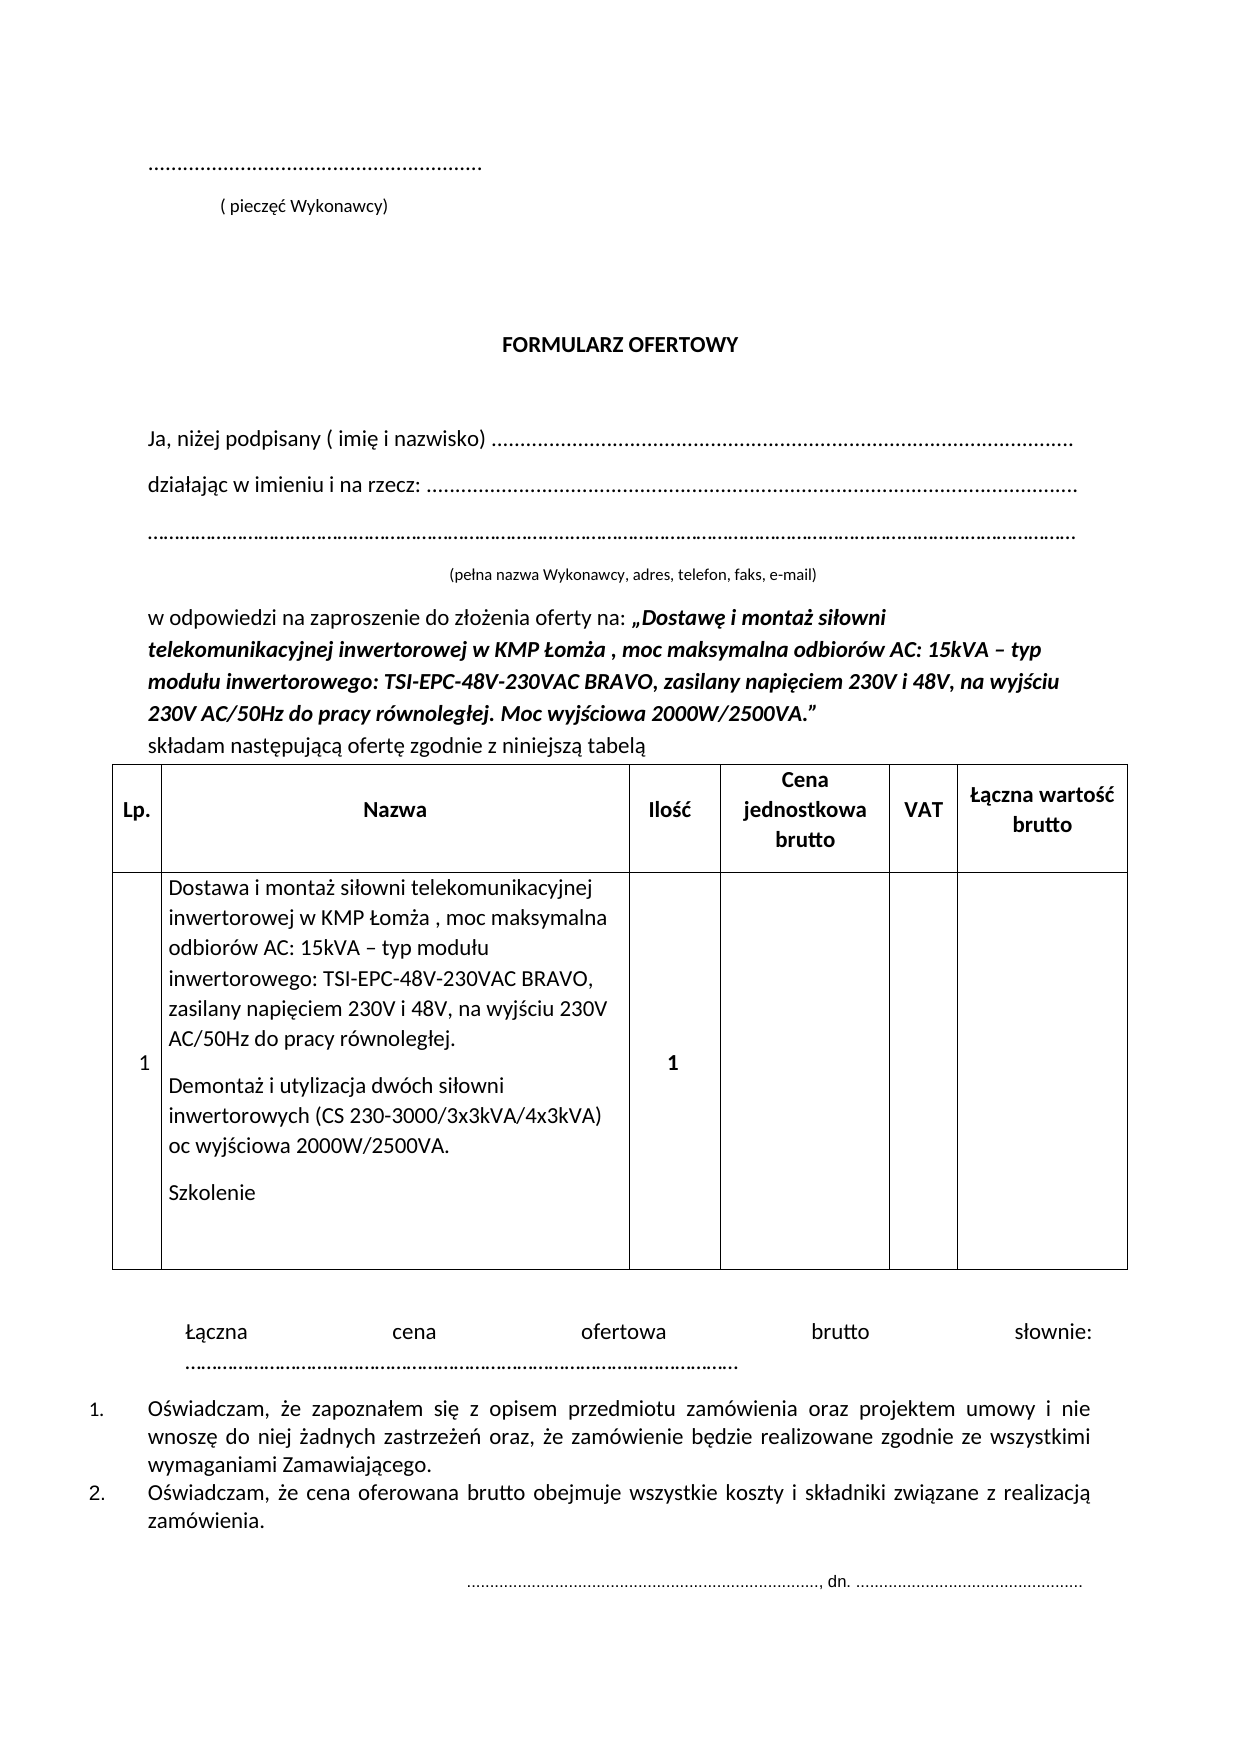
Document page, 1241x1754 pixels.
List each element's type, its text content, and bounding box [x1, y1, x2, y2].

text Ja, niżej podpisany ( imię i nazwisko) ..................................................................................................... [148, 424, 1093, 452]
table_cell [721, 873, 889, 1269]
table_cell [958, 873, 1127, 1269]
text .......................................................... [148, 148, 1093, 176]
table_header Cena jednostkowa brutto [721, 765, 889, 872]
table_header Lp. [113, 765, 161, 872]
table_header VAT [890, 765, 957, 872]
text ............................................................................, dn. ................................................. [466, 1572, 1093, 1591]
table_header Łączna wartość brutto [958, 765, 1127, 872]
table_cell [890, 873, 957, 1269]
text Łączna cena ofertowa brutto słownie: …………………………………………………………………………………………… [185, 1317, 1093, 1375]
table_header Nazwa [162, 765, 629, 872]
table_cell 1 [630, 873, 720, 1269]
text działając w imieniu i na rzecz: ................................................................................................................. [148, 471, 1093, 499]
list Oświadczam, że zapoznałem się z opisem przedmiotu zamówienia oraz projektem umowy i nie wnoszę do niej żadnych zastrzeżeń oraz, że zamówienie będzie realizowane zgodnie ze wszystkimi wymaganiami Zamawiającego. [88, 1394, 1093, 1478]
table_cell Dostawa i montaż siłowni telekomunikacyjnej inwertorowej w KMP Łomża , moc maksymalna odbiorów AC: 15kVA – typ modułu inwertorowego: TSI-EPC-48V-230VAC BRAVO, zasilany napięciem 230V i 48V, na wyjściu 230V AC/50Hz do pracy równoległej. Demontaż i utylizacja dwóch siłowni inwertorowych (CS 230-3000/3x3kVA/4x3kVA) oc wyjściowa 2000W/2500VA. Szkolenie [162, 873, 629, 1269]
text składam następującą ofertę zgodnie z niniejszą tabelą [148, 732, 1069, 760]
text FORMULARZ OFERTOWY [148, 330, 1093, 358]
table_header Ilość [630, 765, 720, 872]
table_cell 1 [113, 873, 161, 1269]
text w odpowiedzi na zaproszenie do złożenia oferty na: „Dostawę i montaż siłowni telekomunikacyjnej inwertorowej w KMP Łomża , moc maksymalna odbiorów AC: 15kVA – typ modułu inwertorowego: TSI-EPC-48V-230VAC BRAVO, zasilany napięciem 230V i 48V, na wyjściu 230V AC/50Hz do pracy równoległej. Moc wyjściowa 2000W/2500VA.” [148, 603, 1069, 727]
text (pełna nazwa Wykonawcy, adres, telefon, faks, e-mail) [148, 564, 1093, 585]
text ( pieczęć Wykonawcy) [148, 194, 1093, 217]
list Oświadczam, że cena oferowana brutto obejmuje wszystkie koszty i składniki związane z realizacją zamówienia. [88, 1478, 1093, 1534]
text ……………………………………………………………………..…………………………………………………………………………………… [148, 517, 1093, 546]
